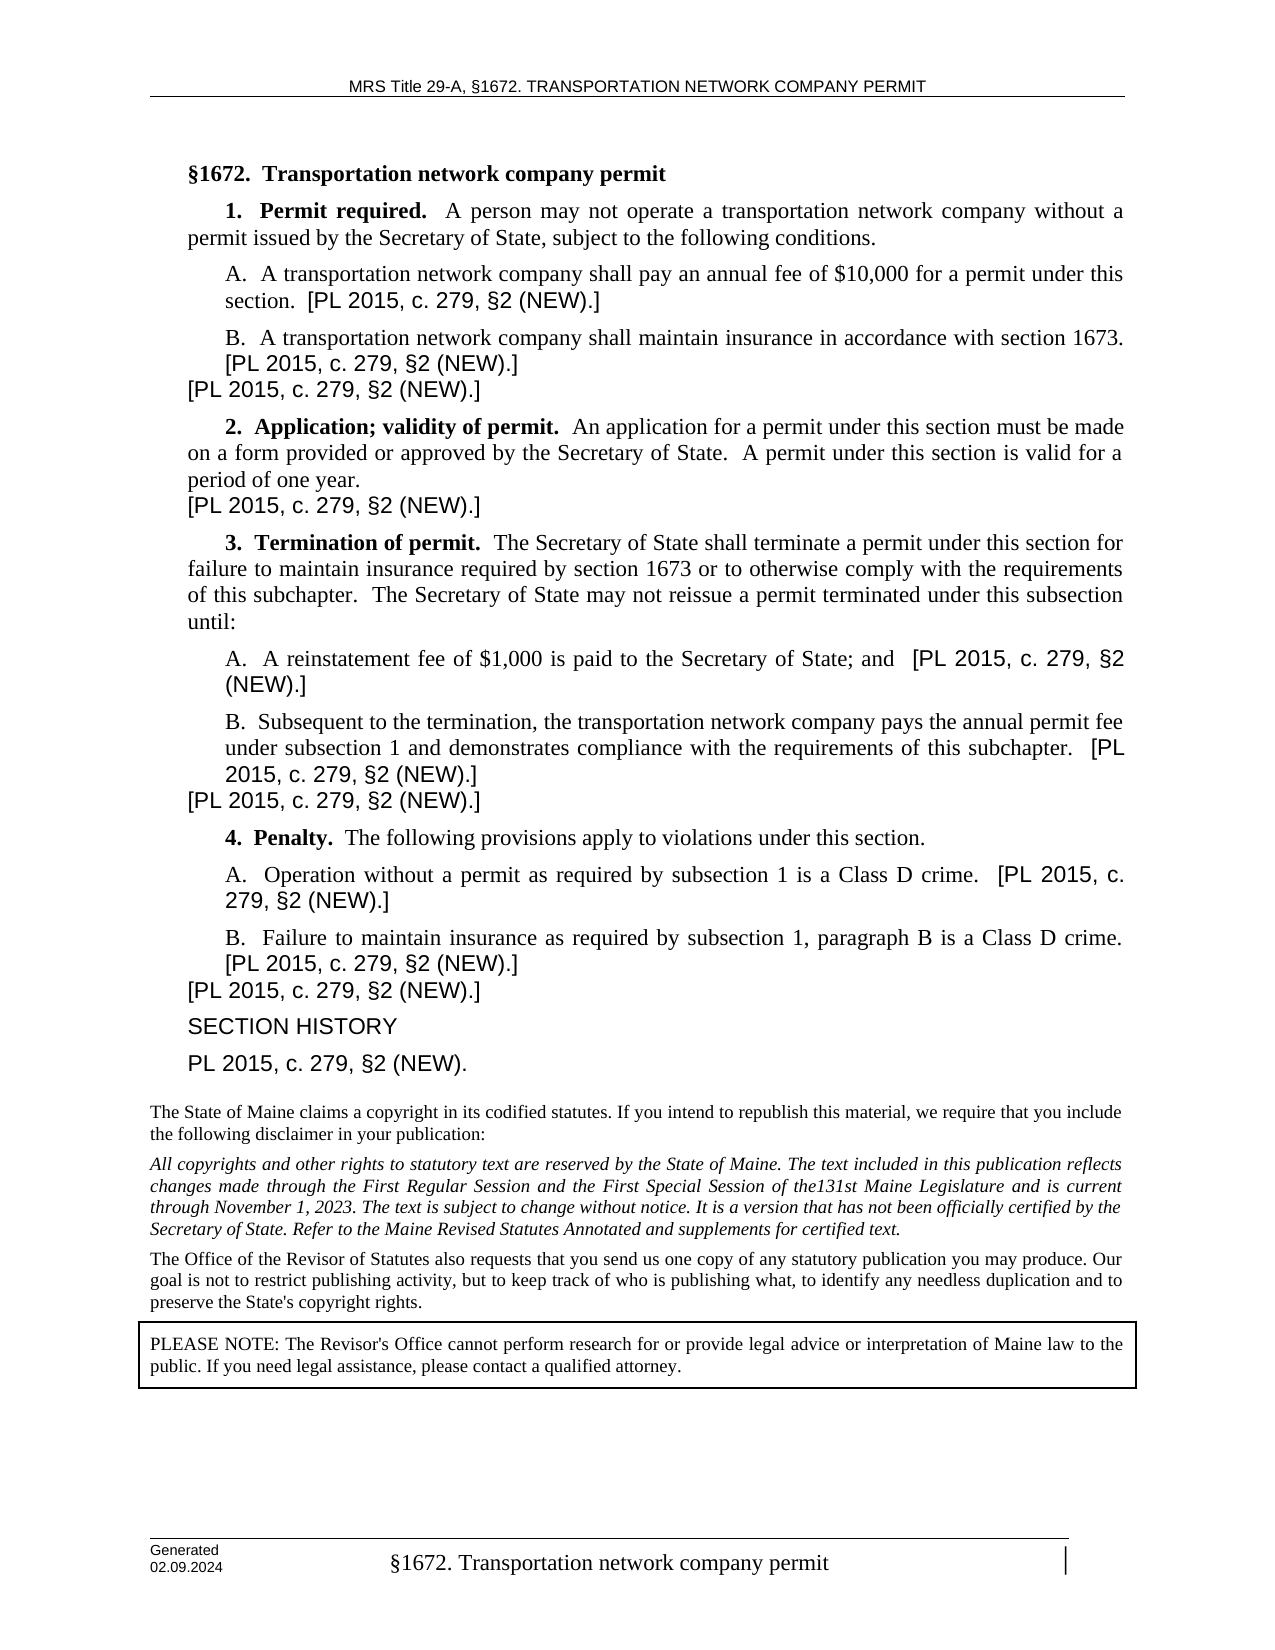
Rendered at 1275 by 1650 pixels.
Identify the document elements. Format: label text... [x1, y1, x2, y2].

text §1672. Transportation network company permit [187, 160, 1125, 187]
text A. Operation without a permit as required by subsection 1 is a Class D crime. [PL 2015, c. 279, §2 (NEW).] [225, 861, 1125, 913]
text SECTION HISTORY [187, 1013, 1125, 1040]
text [PL 2015, c. 279, §2 (NEW).] [187, 492, 1125, 518]
text 2. Application; validity of permit. An application for a permit under this section must be made on a form provided or approved by the Secretary of State. A permit under this section is valid for a period of one year. [187, 413, 1125, 492]
text [PL 2015, c. 279, §2 (NEW).] [187, 376, 1125, 403]
text All copyrights and other rights to statutory text are reserved by the State of Maine. The text included in this publication reflects changes made through the First Regular Session and the First Special Session of the131st Maine Legislature and is current through November 1, 2023 . The text is subject to change without notice. It is a version that has not been officially certified by the Secretary of State. Refer to the Maine Revised Statutes Annotated and supplements for certified text. [150, 1153, 1125, 1239]
text 4. Penalty. The following provisions apply to violations under this section. [187, 824, 1125, 850]
text [PL 2015, c. 279, §2 (NEW).] [187, 787, 1125, 813]
text B. A transportation network company shall maintain insurance in accordance with section 1673. [PL 2015, c. 279, §2 (NEW).] [225, 323, 1125, 376]
text B. Failure to maintain insurance as required by subsection 1, paragraph B is a Class D crime. [PL 2015, c. 279, §2 (NEW).] [225, 924, 1125, 977]
text [PL 2015, c. 279, §2 (NEW).] [187, 977, 1125, 1003]
text 3. Termination of permit. The Secretary of State shall terminate a permit under this section for failure to maintain insurance required by section 1673 or to otherwise comply with the requirements of this subchapter. The Secretary of State may not reissue a permit terminated under this subsection until: [187, 529, 1125, 634]
text 1. Permit required. A person may not operate a transportation network company without a permit issued by the Secretary of State, subject to the following conditions. [187, 197, 1125, 250]
text The Office of the Revisor of Statutes also requests that you send us one copy of any statutory publication you may produce. Our goal is not to restrict publishing activity, but to keep track of who is publishing what, to identify any needless duplication and to preserve the State's copyright rights. [150, 1247, 1125, 1312]
text A. A transportation network company shall pay an annual fee of $10,000 for a permit under this section. [PL 2015, c. 279, §2 (NEW).] [225, 260, 1125, 313]
text The State of Maine claims a copyright in its codified statutes. If you intend to republish this material, we require that you include the following disclaimer in your publication: [150, 1101, 1125, 1144]
text PLEASE NOTE: The Revisor's Office cannot perform research for or provide legal advice or interpretation of Maine law to the public. If you need legal assistance, please contact a qualified attorney. [140, 1323, 1135, 1387]
text B. Subsequent to the termination, the transportation network company pays the annual permit fee under subsection 1 and demonstrates compliance with the requirements of this subchapter. [PL 2015, c. 279, §2 (NEW).] [225, 708, 1125, 787]
text A. A reinstatement fee of $1,000 is paid to the Secretary of State; and [PL 2015, c. 279, §2 (NEW).] [225, 645, 1125, 697]
text PL 2015, c. 279, §2 (NEW). [187, 1050, 1125, 1076]
